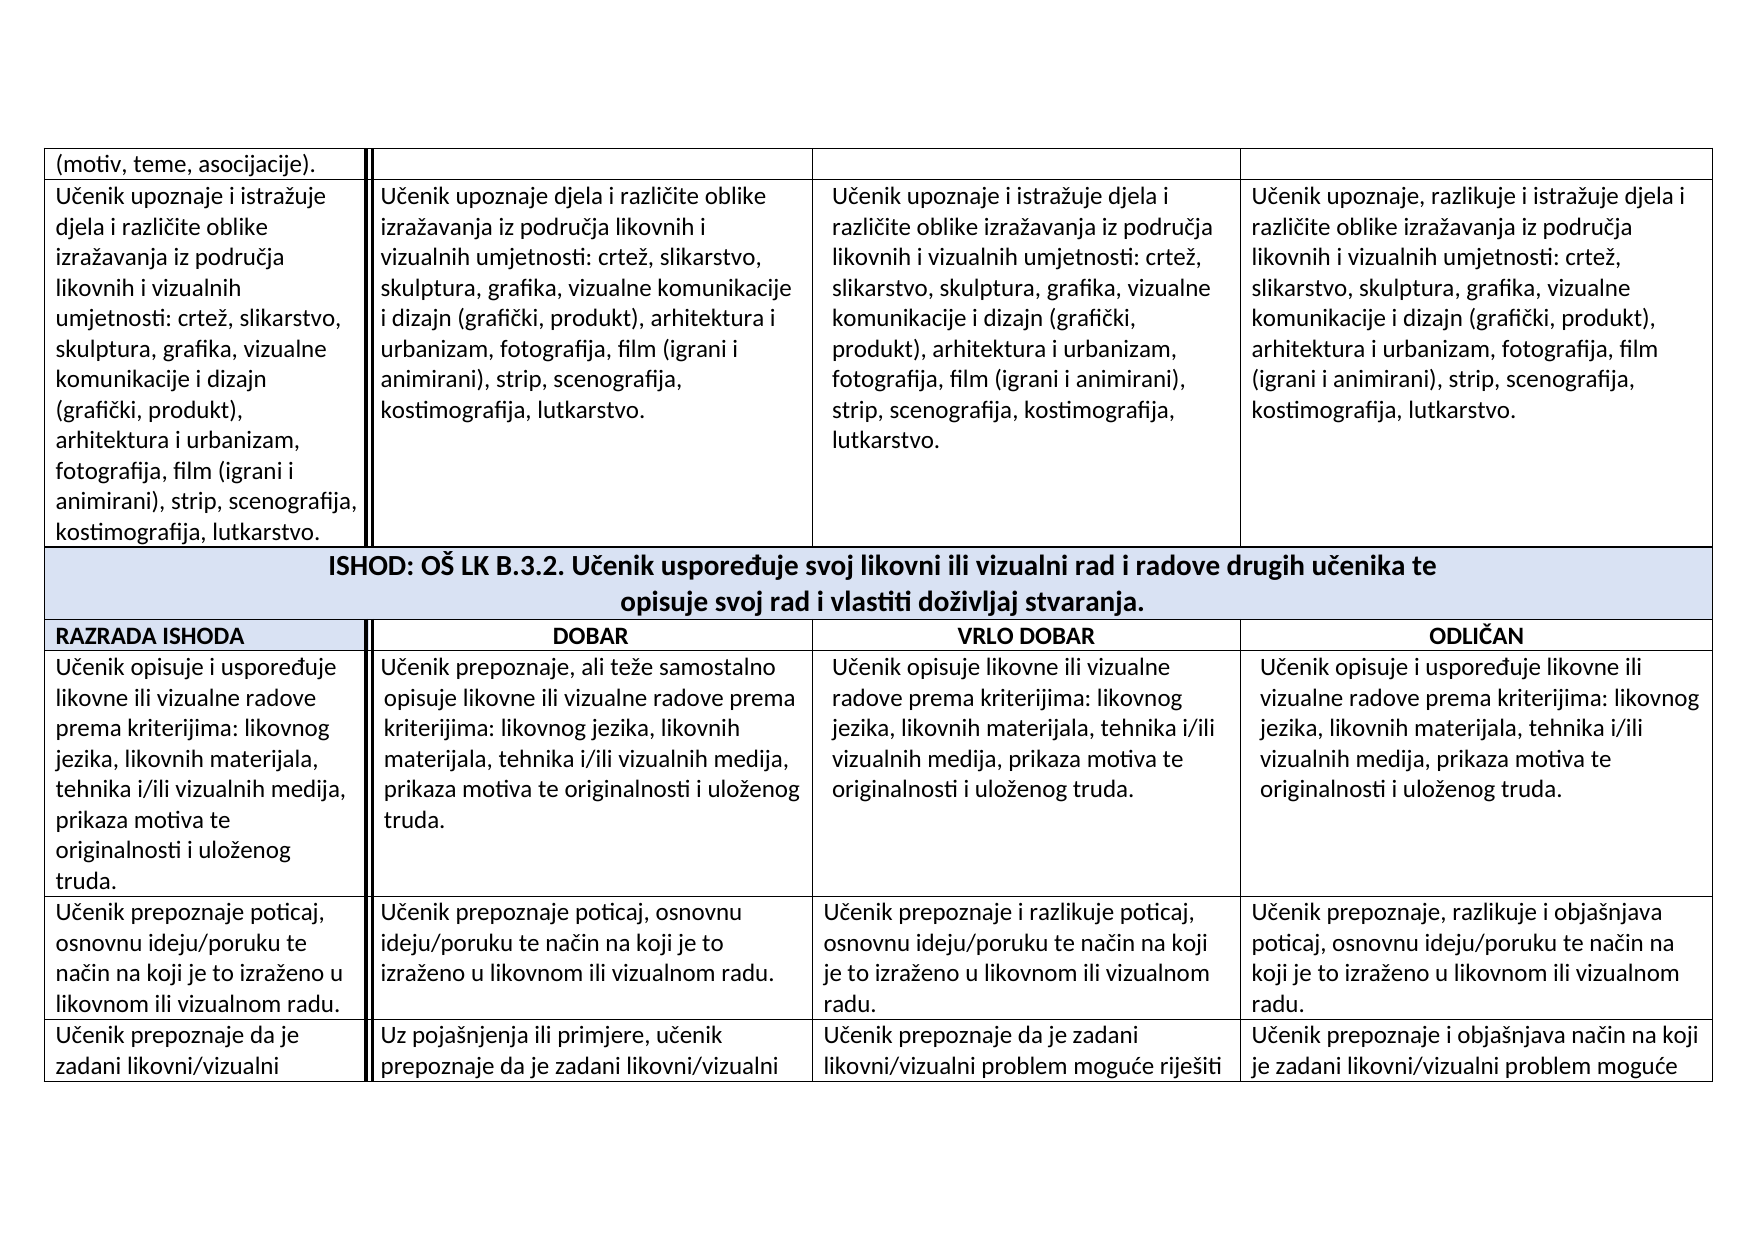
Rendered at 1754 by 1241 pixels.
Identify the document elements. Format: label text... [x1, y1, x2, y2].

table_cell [374, 988, 812, 1080]
table_cell RAZRADA ISHODA [45, 711, 364, 742]
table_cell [813, 149, 1240, 271]
table_cell VRLO DOBAR [813, 711, 1240, 742]
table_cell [813, 988, 1240, 1080]
table_cell DOBAR [374, 711, 812, 742]
table_cell Učenik opisuje i uspoređuje likovne ili vizualne radove prema kriterijima: likovnog jezika, likovnih materijala, tehnika i/ili vizualnih medija, prikaza motiva te originalnosti i uloženog truda. [45, 743, 364, 987]
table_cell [1241, 149, 1712, 271]
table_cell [374, 149, 812, 271]
table_cell Učenik upoznaje djela i različite oblike izražavanja iz područja likovnih i vizualnih umjetnosti: crtež, slikarstvo, skulptura, grafika, vizualne komunikacije i dizajn (grafički, produkt), arhitektura i urbanizam, fotografija, film (igrani i animirani), strip, scenografija, kostimografija, lutkarstvo. [374, 272, 812, 638]
table_cell Učenik opisuje likovne ili vizualne radove prema kriterijima: likovnog jezika, likovnih materijala, tehnika i/ili vizualnih medija, prikaza motiva te originalnosti i uloženog truda. [813, 743, 1240, 987]
table_cell Učenik upoznaje i istražuje djela i različite oblike izražavanja iz područja likovnih i vizualnih umjetnosti: crtež, slikarstvo, skulptura, grafika, vizualne komunikacije i dizajn (grafički, produkt), arhitektura i urbanizam, fotografija, film (igrani i animirani), strip, scenografija, kostimografija, lutkarstvo. [45, 272, 364, 638]
table_cell Učenik upoznaje, razlikuje i istražuje djela i različite oblike izražavanja iz područja likovnih i vizualnih umjetnosti: crtež, slikarstvo, skulptura, grafika, vizualne komunikacije i dizajn (grafički, produkt), arhitektura i urbanizam, fotografija, film (igrani i animirani), strip, scenografija, kostimografija, lutkarstvo. [1241, 272, 1712, 638]
table_cell Učenik upoznaje i istražuje djela i različite oblike izražavanja iz područja likovnih i vizualnih umjetnosti: crtež, slikarstvo, skulptura, grafika, vizualne komunikacije i dizajn (grafički, produkt), arhitektura i urbanizam, fotografija, film (igrani i animirani), strip, scenografija, kostimografija, lutkarstvo. [813, 272, 1240, 638]
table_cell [1241, 988, 1712, 1080]
table_cell ISHOD: OŠ LK B.3.2. Učenik uspoređuje svoj likovni ili vizualni rad i radove drugih učenika te opisuje svoj rad i vlastiti doživljaj stvaranja. [45, 639, 1712, 710]
table_cell Učenik opisuje i uspoređuje likovne ili vizualne radove prema kriterijima: likovnog jezika, likovnih materijala, tehnika i/ili vizualnih medija, prikaza motiva te originalnosti i uloženog truda. [1241, 743, 1712, 987]
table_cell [45, 149, 364, 271]
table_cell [45, 988, 364, 1080]
table_cell ODLIČAN [1241, 711, 1712, 742]
table_cell Učenik prepoznaje, ali teže samostalno opisuje likovne ili vizualne radove prema kriterijima: likovnog jezika, likovnih materijala, tehnika i/ili vizualnih medija, prikaza motiva te originalnosti i uloženog truda. [374, 743, 812, 987]
